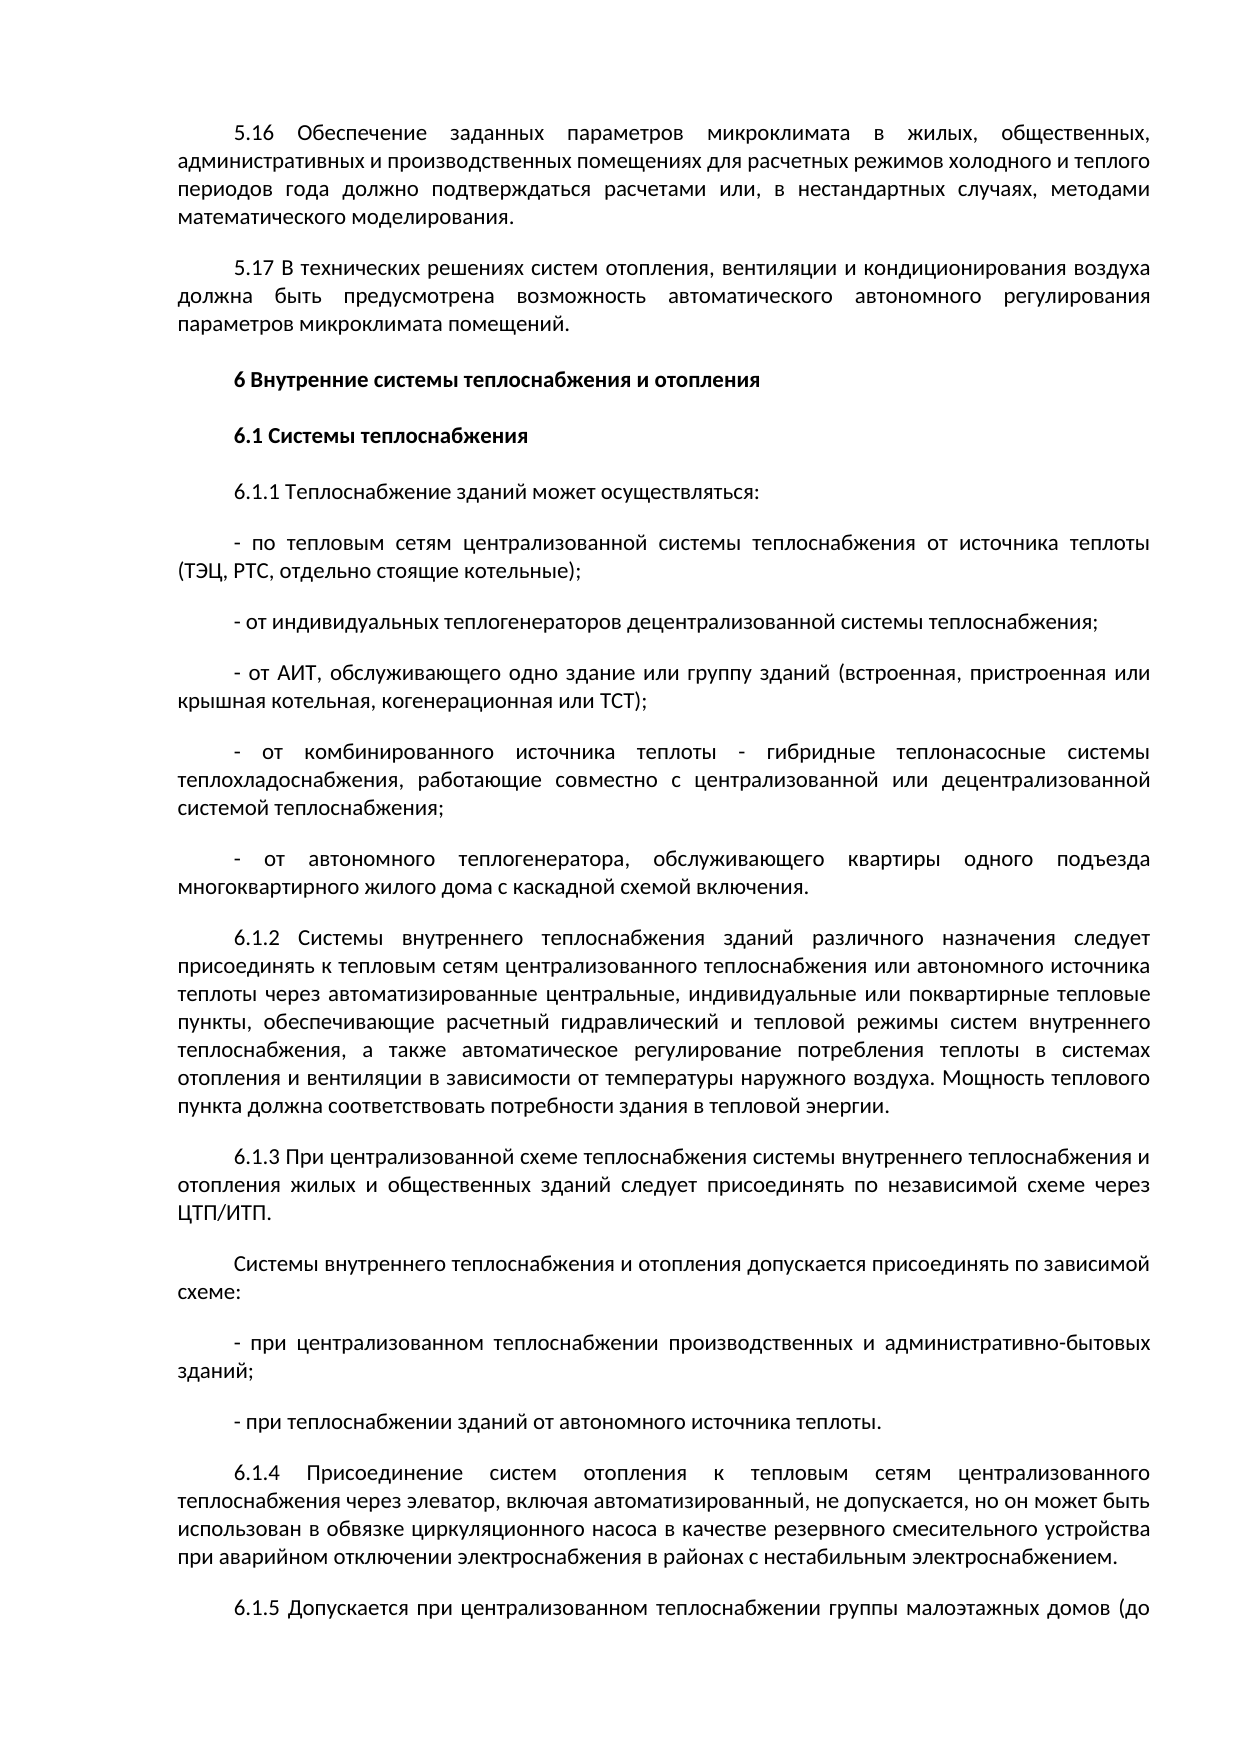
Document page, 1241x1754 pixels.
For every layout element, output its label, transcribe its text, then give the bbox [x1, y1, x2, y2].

text - от автономного теплогенератора, обслуживающего квартиры одного подъезда многоквартирного жилого дома с каскадной схемой включения. [177, 844, 1152, 900]
text - по тепловым сетям централизованной системы теплоснабжения от источника теплоты (ТЭЦ, РТС, отдельно стоящие котельные); [177, 528, 1152, 584]
text - от комбинированного источника теплоты - гибридные теплонасосные системы теплохладоснабжения, работающие совместно с централизованной или децентрализованной системой теплоснабжения; [177, 737, 1152, 821]
text 6.1.4 Присоединение систем отопления к тепловым сетям централизованного теплоснабжения через элеватор, включая автоматизированный, не допускается, но он может быть использован в обвязке циркуляционного насоса в качестве резервного смесительного устройства при аварийном отключении электроснабжения в районах с нестабильным электроснабжением. [177, 1458, 1152, 1570]
text 6.1.3 При централизованной схеме теплоснабжения системы внутреннего теплоснабжения и отопления жилых и общественных зданий следует присоединять по независимой схеме через ЦТП/ИТП. [177, 1142, 1152, 1226]
text - при централизованном теплоснабжении производственных и административно-бытовых зданий; [177, 1328, 1152, 1384]
text 5.17 В технических решениях систем отопления, вентиляции и кондиционирования воздуха должна быть предусмотрена возможность автоматического автономного регулирования параметров микроклимата помещений. [177, 253, 1152, 337]
text 6.1.1 Теплоснабжение зданий может осуществляться: [177, 477, 1152, 505]
text - от индивидуальных теплогенераторов децентрализованной системы теплоснабжения; [177, 607, 1152, 635]
text - при теплоснабжении зданий от автономного источника теплоты. [177, 1407, 1152, 1435]
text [177, 1593, 1152, 1621]
text 6.1.2 Системы внутреннего теплоснабжения зданий различного назначения следует присоединять к тепловым сетям централизованного теплоснабжения или автономного источника теплоты через автоматизированные центральные, индивидуальные или поквартирные тепловые пункты, обеспечивающие расчетный гидравлический и тепловой режимы систем внутреннего теплоснабжения, а также автоматическое регулирование потребления теплоты в системах отопления и вентиляции в зависимости от температуры наружного воздуха. Мощность теплового пункта должна соответствовать потребности здания в тепловой энергии. [177, 923, 1152, 1119]
title 6 Внутренние системы теплоснабжения и отопления [177, 365, 1152, 393]
text - от АИТ, обслуживающего одно здание или группу зданий (встроенная, пристроенная или крышная котельная, когенерационная или ТСТ); [177, 658, 1152, 714]
title 6.1 Системы теплоснабжения [177, 421, 1152, 449]
text Системы внутреннего теплоснабжения и отопления допускается присоединять по зависимой схеме: [177, 1249, 1152, 1305]
text 5.16 Обеспечение заданных параметров микроклимата в жилых, общественных, административных и производственных помещениях для расчетных режимов холодного и теплого периодов года должно подтверждаться расчетами или, в нестандартных случаях, методами математического моделирования. [177, 118, 1152, 230]
